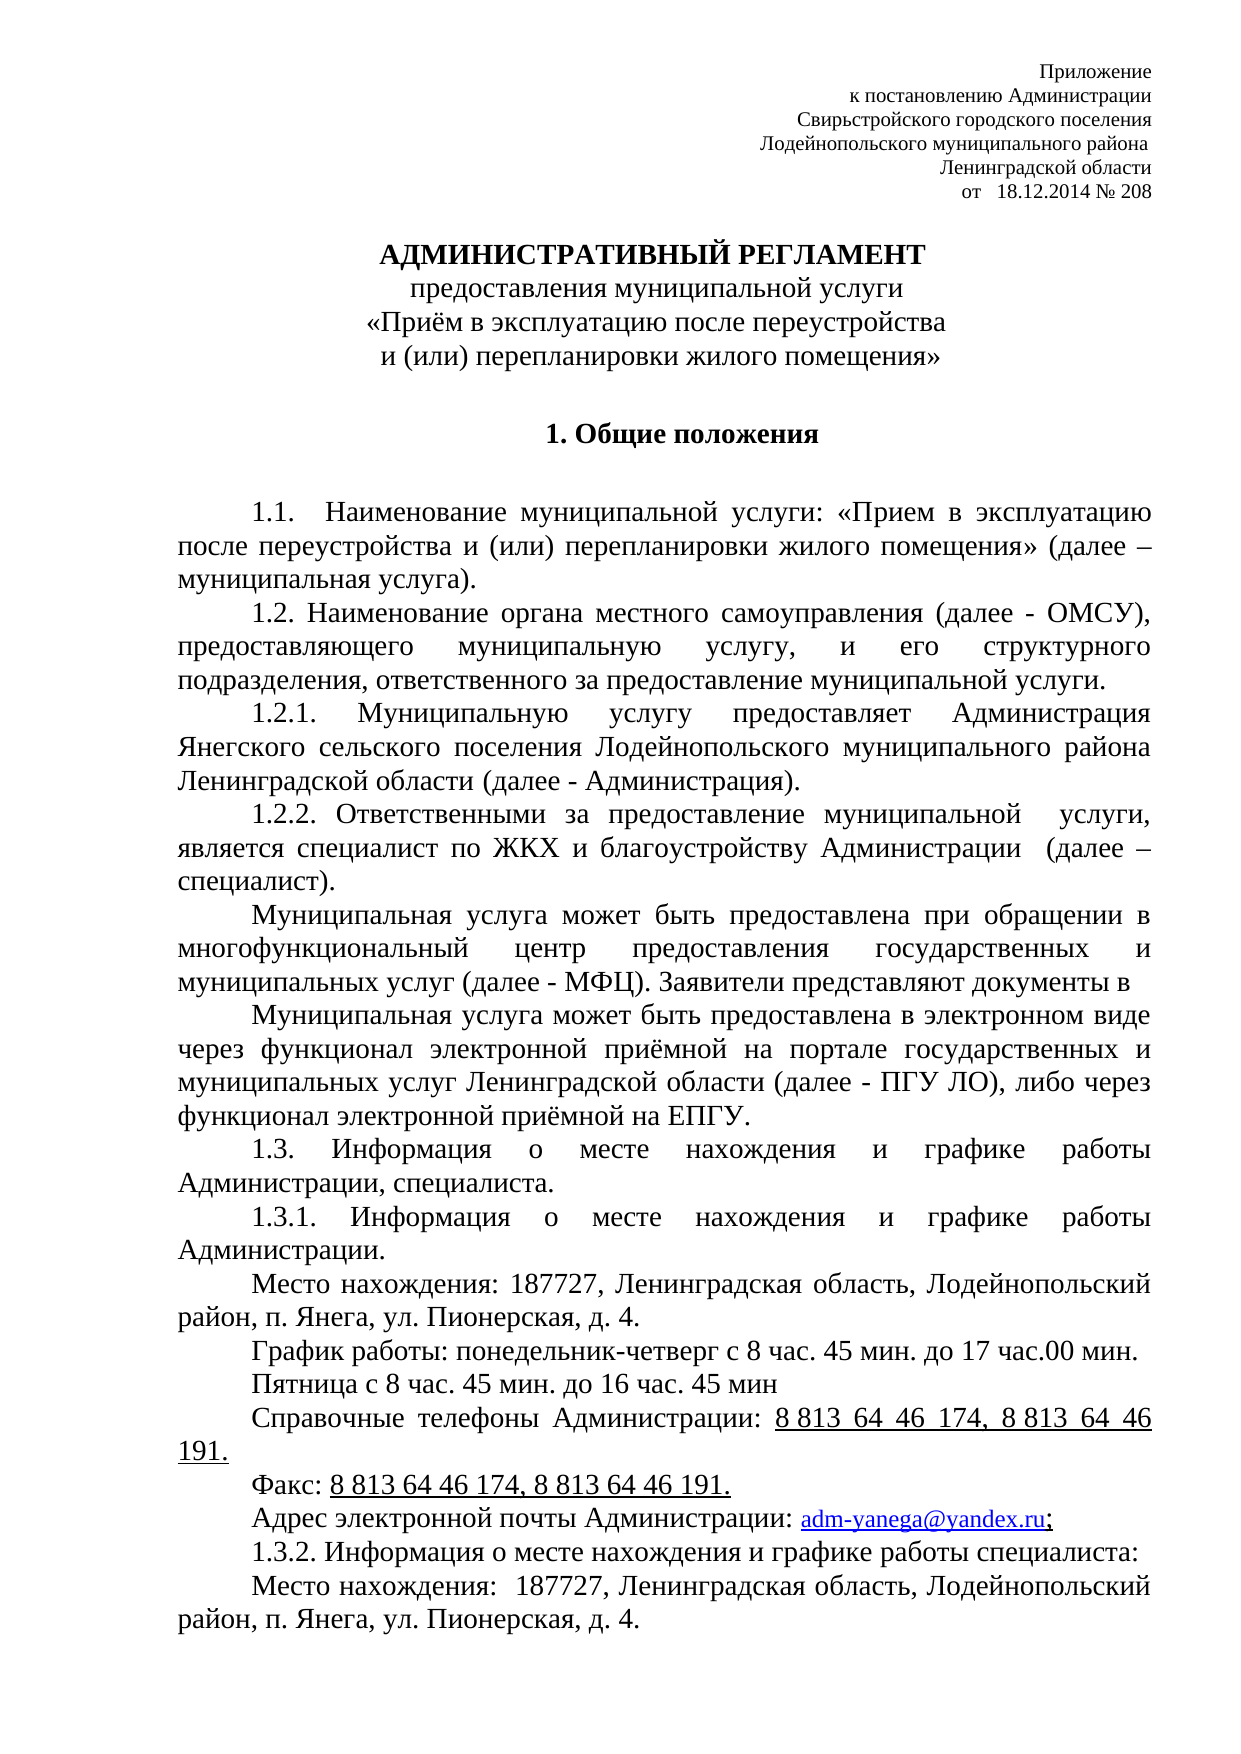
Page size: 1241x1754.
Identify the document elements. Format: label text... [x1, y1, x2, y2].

text Муниципальная услуга может быть предоставлена в электронном виде через функционал электронной приёмной на портале государственных и муниципальных услуг Ленинградской области (далее - ПГУ ЛО), либо через функционал электронной приёмной на ЕПГУ. [177, 997, 1152, 1132]
title к постановлению Администрации [723, 83, 1152, 107]
text Факс: 8 813 64 46 174, 8 813 64 46 191. [177, 1467, 1152, 1501]
text 1.2.2. Ответственными за предоставление муниципальной услуги, является специалист по ЖКХ и благоустройству Администрации (далее – специалист). [177, 796, 1152, 897]
text 1.3.2. Информация о месте нахождения и графике работы специалиста: [177, 1534, 1152, 1568]
text Муниципальная услуга может быть предоставлена при обращении в многофункциональный центр предоставления государственных и муниципальных услуг (далее - МФЦ). Заявители представляют документы в [177, 897, 1152, 997]
text АДМИНИСТРАТИВНЫЙ РЕГЛАМЕНТ предоставления муниципальной услуги [118, 237, 1152, 304]
text Адрес электронной почты Администрации: adm-yanega@yandex.ru; [177, 1501, 1152, 1534]
text 1. Общие положения [177, 416, 1152, 449]
title Свирьстройского городского поселения [723, 107, 1152, 131]
text Место нахождения: 187727, Ленинградская область, Лодейнопольский район, п. Янега, ул. Пионерская, д. 4. [177, 1568, 1152, 1635]
text Место нахождения: 187727, Ленинградская область, Лодейнопольский район, п. Янега, ул. Пионерская, д. 4. [177, 1266, 1152, 1333]
text 1.2.1. Муниципальную услугу предоставляет Администрация Янегского сельского поселения Лодейнопольского муниципального района Ленинградской области (далее - Администрация). [177, 696, 1152, 796]
text 1.3. Информация о месте нахождения и графике работы Администрации, специалиста. [177, 1132, 1152, 1199]
text 1.3.1. Информация о месте нахождения и графике работы Администрации. [177, 1199, 1152, 1266]
list Наименование муниципальной услуги: «Прием в эксплуатацию после переустройства и (или) перепланировки жилого помещения» (далее – муниципальная услуга). [177, 494, 1152, 595]
text 1.2. Наименование органа местного самоуправления (далее - ОМСУ), предоставляющего муниципальную услугу, и его структурного подразделения, ответственного за предоставление муниципальной услуги. [177, 595, 1152, 696]
title Лодейнопольского муниципального района [723, 131, 1152, 155]
text График работы: понедельник-четверг с 8 час. 45 мин. до 17 час.00 мин. [177, 1333, 1152, 1366]
title от 18.12.2014 № 208 [723, 179, 1152, 203]
title Ленинградской области [723, 155, 1152, 179]
title Приложение [723, 59, 1152, 83]
title «Приём в эксплуатацию после переустройства [177, 304, 1152, 338]
text Пятница с 8 час. 45 мин. до 16 час. 45 мин [177, 1366, 1152, 1400]
text Справочные телефоны Администрации: 8 813 64 46 174, 8 813 64 46 191. [177, 1400, 1152, 1467]
title и (или) перепланировки жилого помещения» [177, 338, 1152, 405]
